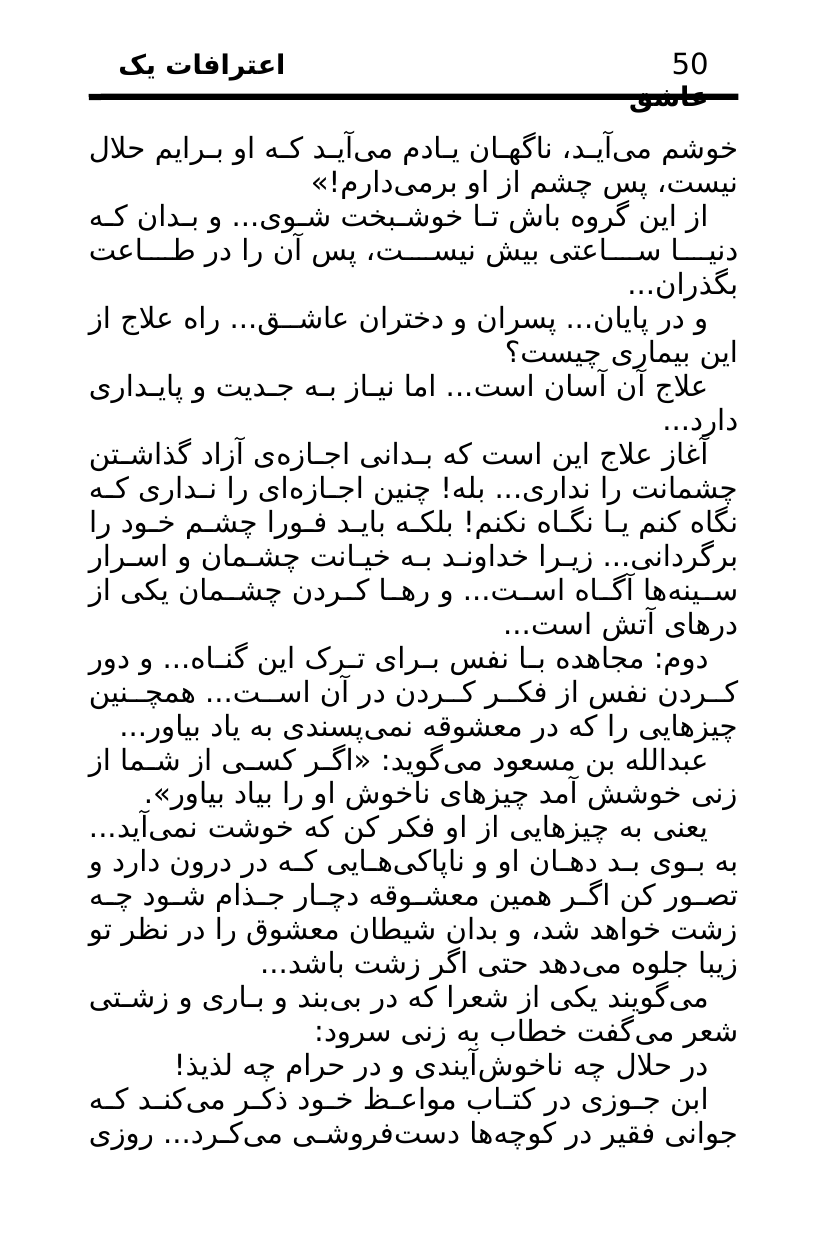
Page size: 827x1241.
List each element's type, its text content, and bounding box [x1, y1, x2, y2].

text از این گروه باش تا خوشبخت شوی... و بدان که دنیا ساعتی بیش نیست، پس آن را در طاعت بگذران... [89, 199, 738, 301]
text عبدالله بن مسعود می‌گوید: «اگر کسی از شما از زنی خوشش آمد چیزهای ناخوش او را بیاد بیاور». [89, 743, 738, 811]
text دوم: مجاهده با نفس برای ترک این گناه... و دور کردن نفس از فکر کردن در آن است... همچنین چیزهایی را که در معشوقه نمی‌پسندی به یاد بیاور... [89, 641, 738, 743]
text در حلال چه ناخوش‌آیندی و در حرام چه لذیذ! [89, 1048, 738, 1082]
text و در پایان... پسران و دختران عاشق... راه علاج از این بیماری چیست؟ [89, 301, 738, 369]
text می‌گویند یکی از شعرا که در بی‌بند و باری و زشتی شعر می‌گفت خطاب به زنی سرود: [89, 981, 738, 1048]
text علاج آن آسان است... اما نیاز به جدیت و پایداری دارد... [89, 369, 738, 437]
text یعنی به چیزهایی از او فکر کن که خوشت نمی‌آید... به بوی بد دهان او و ناپاکی‌هایی که در درون دارد و تصور کن اگر همین معشوقه دچار جذام شود چه زشت خواهد شد، و بدان شیطان معشوق را در نظر تو زیبا جلوه می‌دهد حتی اگر زشت باشد... [89, 811, 738, 981]
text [89, 132, 738, 199]
text آغاز علاج این است که بدانی اجازه‌ی آزاد گذاشتن چشمانت را نداری... بله! چنین اجازه‌ای را نداری که نگاه کنم یا نگاه نکنم! بلکه باید فورا چشم خود را برگردانی... زیرا خداوند به خیانت چشمان و اسرار سینه‌ها آگاه است... و رها کردن چشمان یکی از درهای آتش است... [89, 437, 738, 641]
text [89, 1082, 738, 1150]
